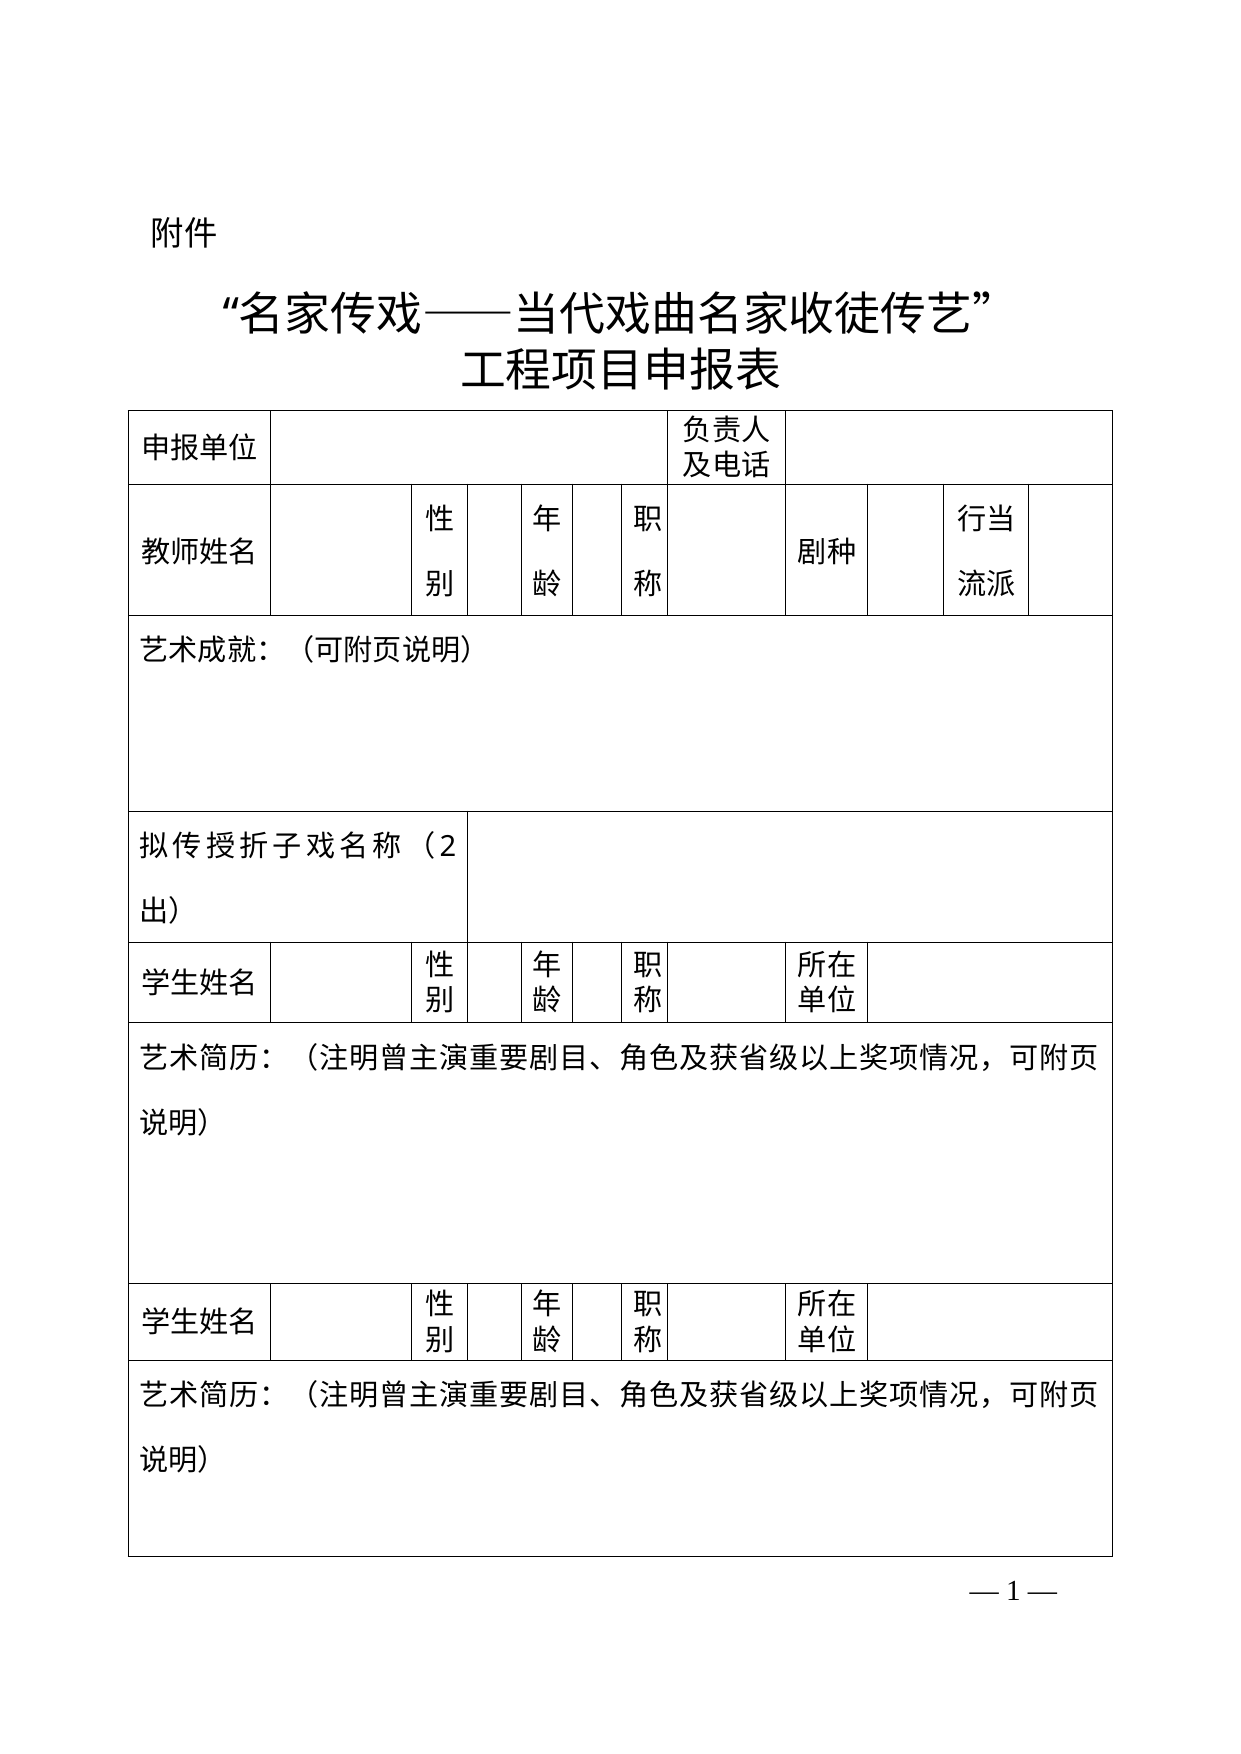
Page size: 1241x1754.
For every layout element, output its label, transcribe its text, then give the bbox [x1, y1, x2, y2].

table_header 负责人 及电话 [668, 411, 785, 483]
table_cell [271, 1284, 411, 1359]
table_cell 职称 [622, 485, 667, 614]
table_header [786, 411, 1112, 483]
table_cell [468, 1284, 521, 1359]
table_cell 艺术简历：（注明曾主演重要剧目、角色及获省级以上奖项情况，可附页说明） [129, 1023, 1112, 1283]
table_cell 学生姓名 [129, 943, 270, 1022]
table_cell [468, 943, 521, 1022]
table_cell 性别 [412, 943, 467, 1022]
table_cell 学生姓名 [129, 1284, 270, 1359]
table_cell 教师姓名 [129, 485, 270, 614]
table_cell [271, 943, 411, 1022]
table_cell [668, 1284, 785, 1359]
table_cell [129, 1361, 1112, 1556]
table_cell 职称 [622, 1284, 667, 1359]
table_cell [573, 485, 621, 614]
table_header [271, 411, 667, 483]
table_cell [868, 485, 943, 614]
table_cell [468, 485, 521, 614]
table_cell [868, 1284, 1112, 1359]
table_cell [573, 1284, 621, 1359]
table_cell [668, 943, 785, 1022]
table_cell 职称 [622, 943, 667, 1022]
table_cell 年龄 [522, 943, 572, 1022]
table_cell 艺术成就：（可附页说明） [129, 616, 1112, 811]
table_cell 剧种 [786, 485, 867, 614]
table_header 申报单位 [129, 411, 270, 483]
table_cell 年龄 [522, 485, 572, 614]
table_cell [468, 812, 1112, 942]
table_cell [868, 943, 1112, 1022]
table_cell 性别 [412, 1284, 467, 1359]
text 附件 [151, 207, 1089, 255]
text 工程项目申报表 [151, 341, 1089, 398]
table_cell 性别 [412, 485, 467, 614]
table_cell [271, 485, 411, 614]
table_cell [573, 943, 621, 1022]
table_cell 所在 单位 [786, 943, 867, 1022]
table_cell [668, 485, 785, 614]
table_cell [1029, 485, 1112, 614]
text “名家传戏——当代戏曲名家收徒传艺” [151, 285, 1089, 341]
table_cell 所在 单位 [786, 1284, 867, 1359]
table_cell 拟传授折子戏名称（2出） [129, 812, 467, 942]
table_cell 行当 流派 [944, 485, 1028, 614]
table_cell 年龄 [522, 1284, 572, 1359]
